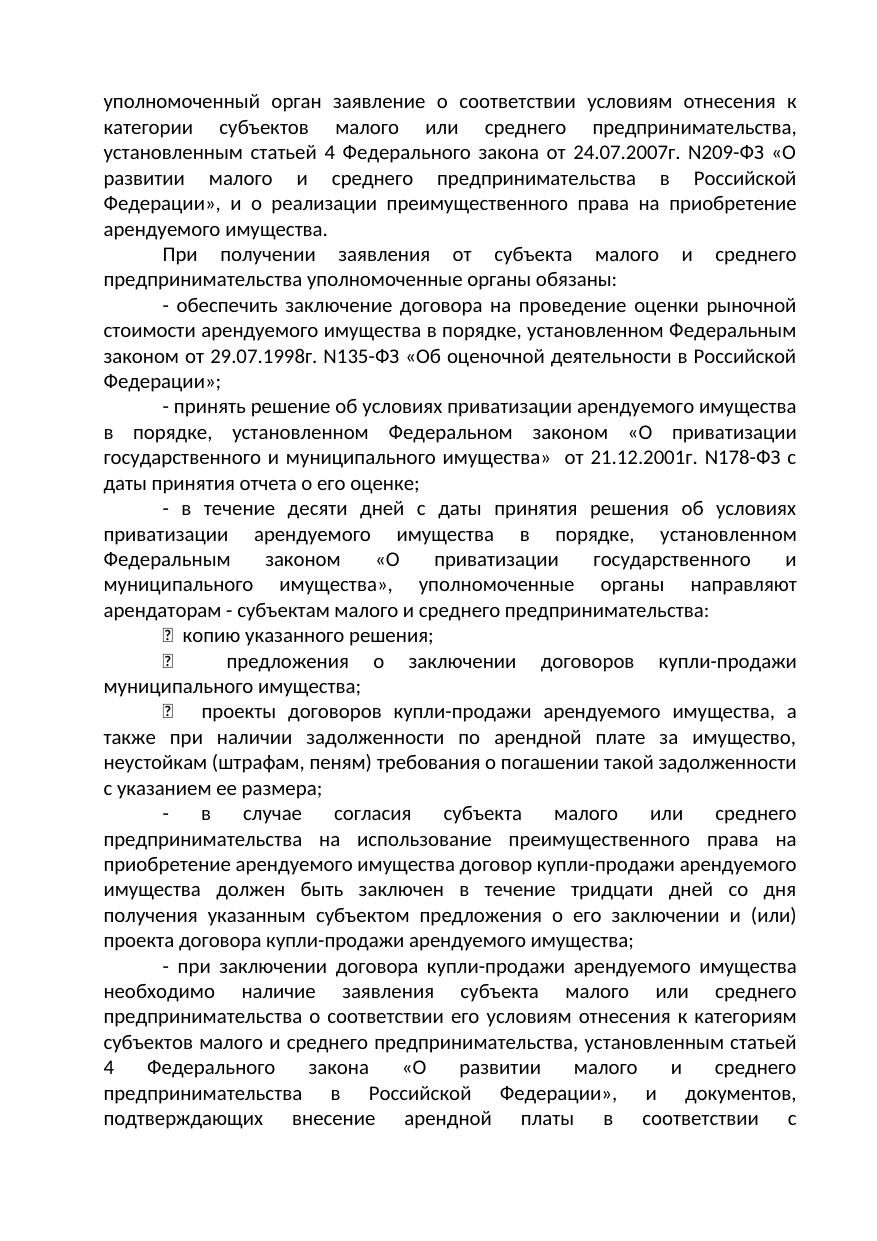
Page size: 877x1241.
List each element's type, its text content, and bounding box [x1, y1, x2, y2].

text  проекты договоров купли-продажи арендуемого имущества, а также при наличии задолженности по арендной плате за имущество, неустойкам (штрафам, пеням) требования о погашении такой задолженности с указанием ее размера; [103, 699, 797, 800]
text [103, 89, 797, 241]
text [103, 953, 797, 1131]
text - обеспечить заключение договора на проведение оценки рыночной стоимости арендуемого имущества в порядке, установленном Федеральным законом от 29.07.1998г. N135-ФЗ «Об оценочной деятельности в Российской Федерации»; [103, 292, 797, 394]
text При получении заявления от субъекта малого и среднего предпринимательства уполномоченные органы обязаны: [103, 241, 797, 292]
text - принять решение об условиях приватизации арендуемого имущества в порядке, установленном Федеральном законом «О приватизации государственного и муниципального имущества» от 21.12.2001г. N178-ФЗ с даты принятия отчета о его оценке; [103, 394, 797, 495]
text - в течение десяти дней с даты принятия решения об условиях приватизации арендуемого имущества в порядке, установленном Федеральным законом «О приватизации государственного и муниципального имущества», уполномоченные органы направляют арендаторам - субъектам малого и среднего предпринимательства: [103, 495, 797, 622]
text  предложения о заключении договоров купли-продажи муниципального имущества; [103, 648, 797, 699]
text  копию указанного решения; [103, 622, 797, 648]
text - в случае согласия субъекта малого или среднего предпринимательства на использование преимущественного права на приобретение арендуемого имущества договор купли-продажи арендуемого имущества должен быть заключен в течение тридцати дней со дня получения указанным субъектом предложения о его заключении и (или) проекта договора купли-продажи арендуемого имущества; [103, 800, 797, 953]
